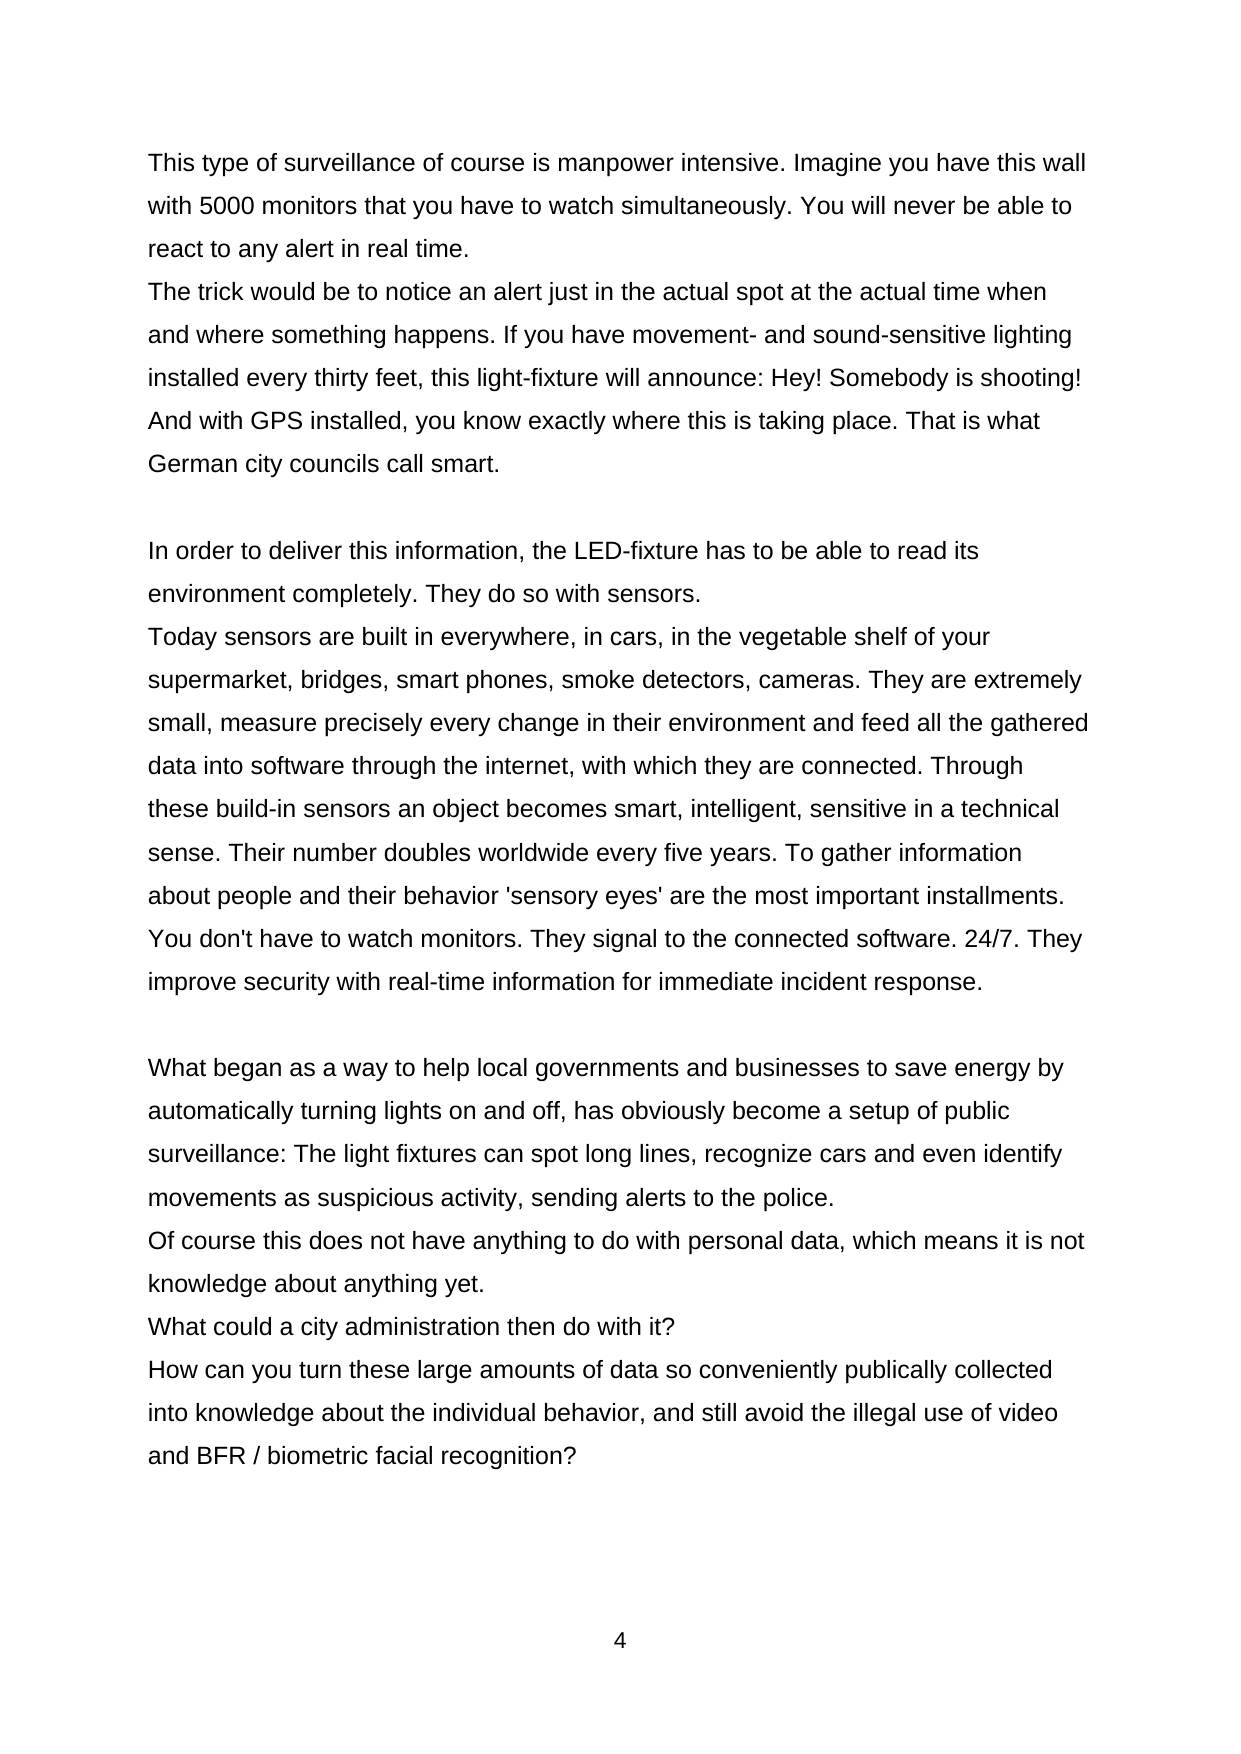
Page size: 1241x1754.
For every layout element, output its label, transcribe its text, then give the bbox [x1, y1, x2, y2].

text What could a city administration then do with it? [148, 1312, 1093, 1341]
text Of course this does not have anything to do with personal data, which means it is not knowledge about anything yet. [148, 1226, 1093, 1298]
text The trick would be to notice an alert just in the actual spot at the actual time when and where something happens. If you have movement- and sound-sensitive lighting installed every thirty feet, this light-fixture will announce: Hey! Somebody is shooting! And with GPS installed, you know exactly where this is taking place. That is what German city councils call smart. [148, 277, 1093, 478]
text Today sensors are built in everywhere, in cars, in the vegetable shelf of your supermarket, bridges, smart phones, smoke detectors, cameras. They are extremely small, measure precisely every change in their environment and feed all the gathered data into software through the internet, with which they are connected. Through these build-in sensors an object becomes smart, intelligent, sensitive in a technical sense. Their number doubles worldwide every five years. To gather information about people and their behavior 'sensory eyes' are the most important installments. You don't have to watch monitors. They signal to the connected software. 24/7. They improve security with real-time information for immediate incident response. [148, 622, 1093, 996]
text This type of surveillance of course is manpower intensive. Imagine you have this wall with 5000 monitors that you have to watch simultaneously. You will never be able to react to any alert in real time. [148, 148, 1093, 263]
text In order to deliver this information, the LED-fixture has to be able to read its environment completely. They do so with sensors. [148, 536, 1093, 608]
text How can you turn these large amounts of data so conveniently publically collected into knowledge about the individual behavior, and still avoid the illegal use of video and BFR / biometric facial recognition? [148, 1355, 1093, 1470]
text What began as a way to help local governments and businesses to save energy by automatically turning lights on and off, has obviously become a setup of public surveillance: The light fixtures can spot long lines, recognize cars and even identify movements as suspicious activity, sending alerts to the police. [148, 1053, 1093, 1211]
